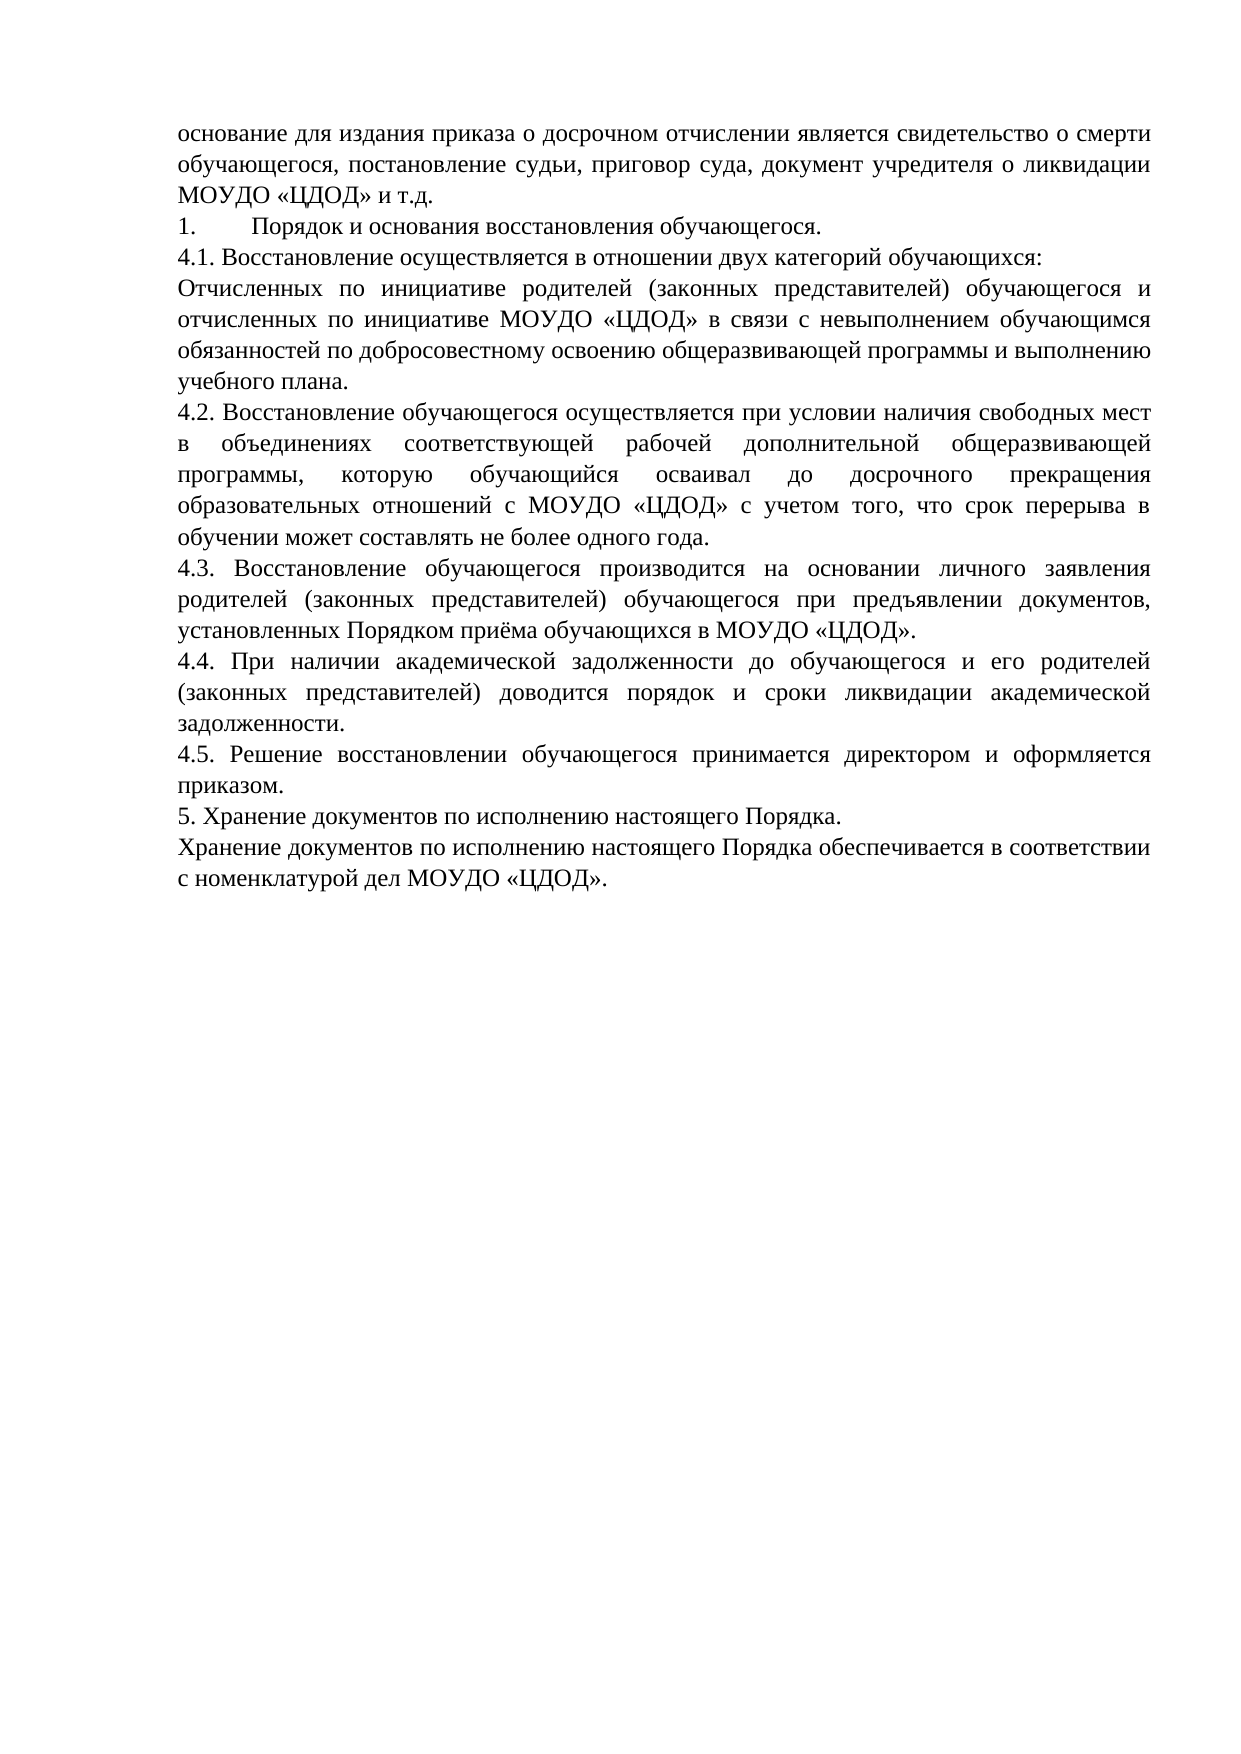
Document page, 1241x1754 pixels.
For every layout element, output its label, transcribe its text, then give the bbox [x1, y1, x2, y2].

list Порядок и основания восстановления обучающегося. [177, 211, 1152, 240]
text 4.2. Восстановление обучающегося осуществляется при условии наличия свободных мест в объединениях соответствующей рабочей дополнительной общеразвивающей программы, которую обучающийся осваивал до досрочного прекращения образовательных отношений с МОУДО «ЦДОД» с учетом того, что срок перерыва в обучении может составлять не более одного года. [177, 397, 1152, 550]
text основание для издания приказа о досрочном отчислении является свидетельство о смерти обучающегося, постановление судьи, приговор суда, документ учредителя о ликвидации МОУДО «ЦДОД» и т.д. [177, 118, 1152, 209]
text Отчисленных по инициативе родителей (законных представителей) обучающегося и отчисленных по инициативе МОУДО «ЦДОД» в связи с невыполнением обучающимся обязанностей по добросовестному освоению общеразвивающей программы и выполнению учебного плана. [177, 273, 1152, 395]
text 4.4. При наличии академической задолженности до обучающегося и его родителей (законных представителей) доводится порядок и сроки ликвидации академической задолженности. [177, 646, 1152, 737]
text 5. Хранение документов по исполнению настоящего Порядка. [177, 801, 1152, 830]
text Хранение документов по исполнению настоящего Порядка обеспечивается в соответствии с номенклатурой дел МОУДО «ЦДОД». [177, 832, 1152, 892]
text 4.5. Решение восстановлении обучающегося принимается директором и оформляется приказом. [177, 739, 1152, 799]
text 4.1. Восстановление осуществляется в отношении двух категорий обучающихся: [177, 242, 1152, 271]
text 4.3. Восстановление обучающегося производится на основании личного заявления родителей (законных представителей) обучающегося при предъявлении документов, установленных Порядком приёма обучающихся в МОУДО «ЦДОД». [177, 553, 1152, 643]
